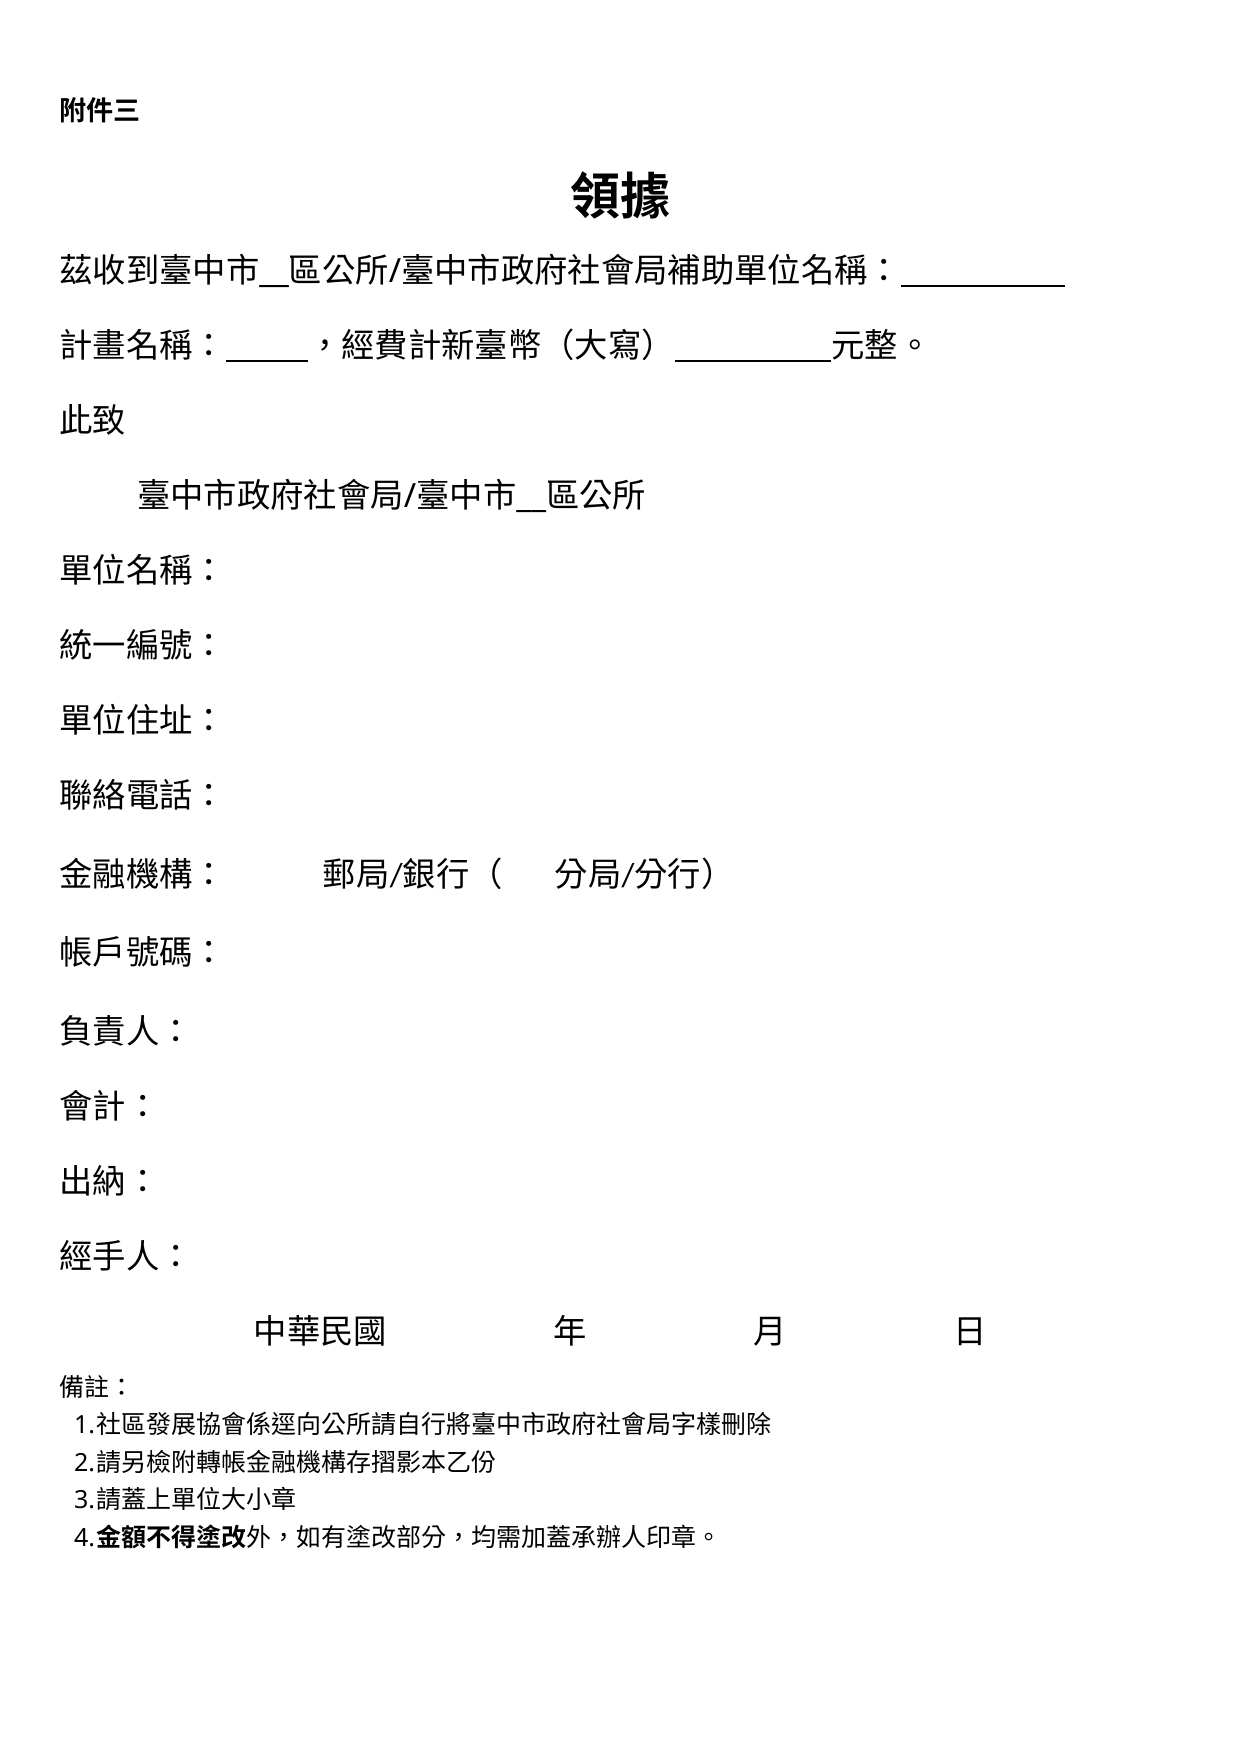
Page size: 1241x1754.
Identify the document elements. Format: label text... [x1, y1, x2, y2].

text 金融機構： 郵局/銀行（ 分局/分行） [59, 834, 1181, 909]
text 此致 [59, 380, 1181, 455]
text 單位住址： [59, 680, 1181, 755]
text 備註： [59, 1367, 1181, 1404]
text 出納： [59, 1142, 1181, 1217]
text 負責人： [59, 992, 1181, 1067]
text 帳戶號碼： [59, 913, 1181, 988]
text 茲收到臺中市__區公所/臺中市政府社會局補助單位名稱： [59, 230, 1181, 305]
list 社區發展協會係逕向公所請自行將臺中市政府社會局字樣刪除 [74, 1404, 1181, 1442]
text 統一編號： [59, 605, 1181, 680]
list 金額不得塗改外，如有塗改部分，均需加蓋承辦人印章。 [74, 1517, 1181, 1554]
text 中華民國 年 月 日 [59, 1292, 1181, 1367]
text 單位名稱： [59, 530, 1181, 605]
text 會計： [59, 1067, 1181, 1142]
list 請蓋上單位大小章 [74, 1479, 1181, 1517]
text 臺中市政府社會局/臺中市__區公所 [59, 455, 1181, 530]
text 聯絡電話： [59, 755, 1181, 830]
text 領據 [59, 155, 1181, 230]
text 經手人： [59, 1217, 1181, 1292]
list 請另檢附轉帳金融機構存摺影本乙份 [74, 1442, 1181, 1479]
text 計畫名稱： ，經費計新臺幣（大寫） 元整。 [59, 305, 1181, 380]
